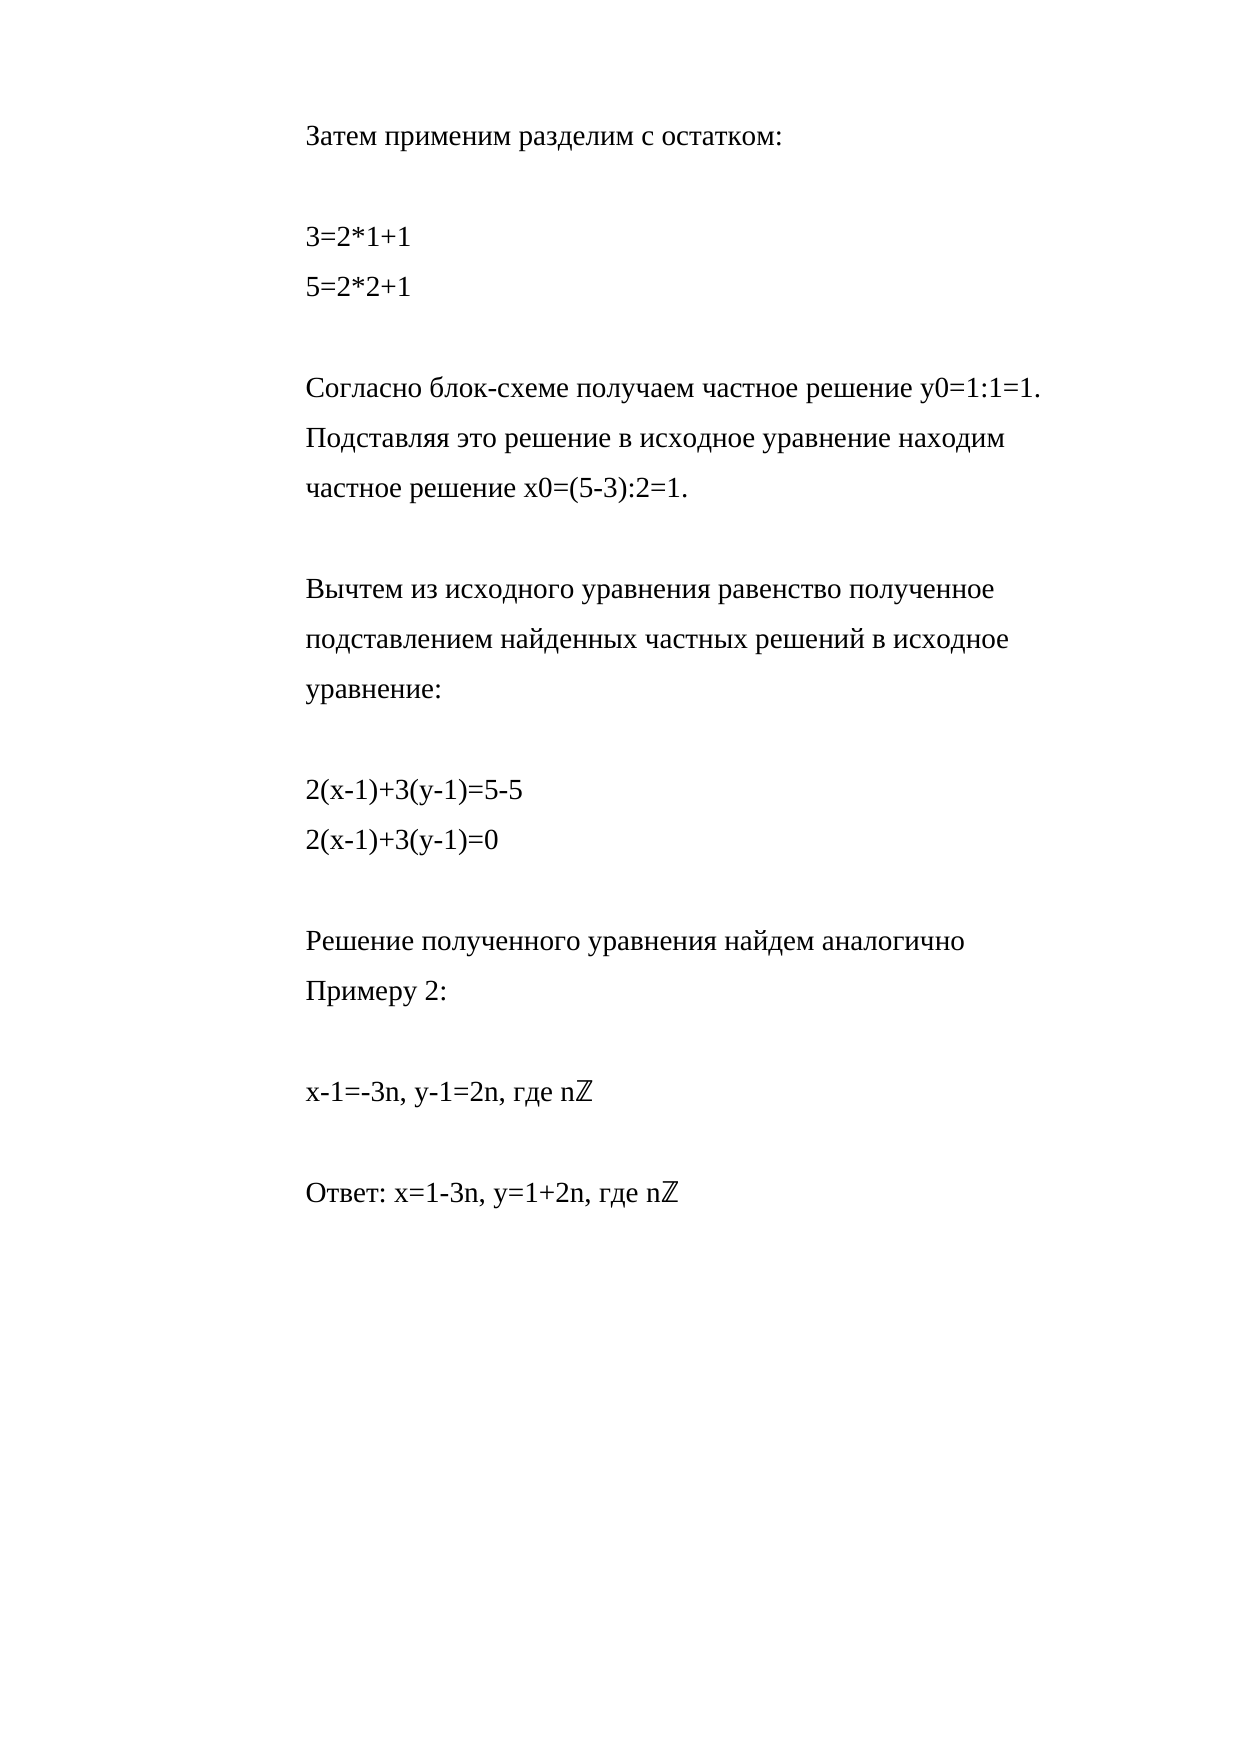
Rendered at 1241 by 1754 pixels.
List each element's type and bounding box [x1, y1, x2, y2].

text [305, 118, 1069, 1208]
